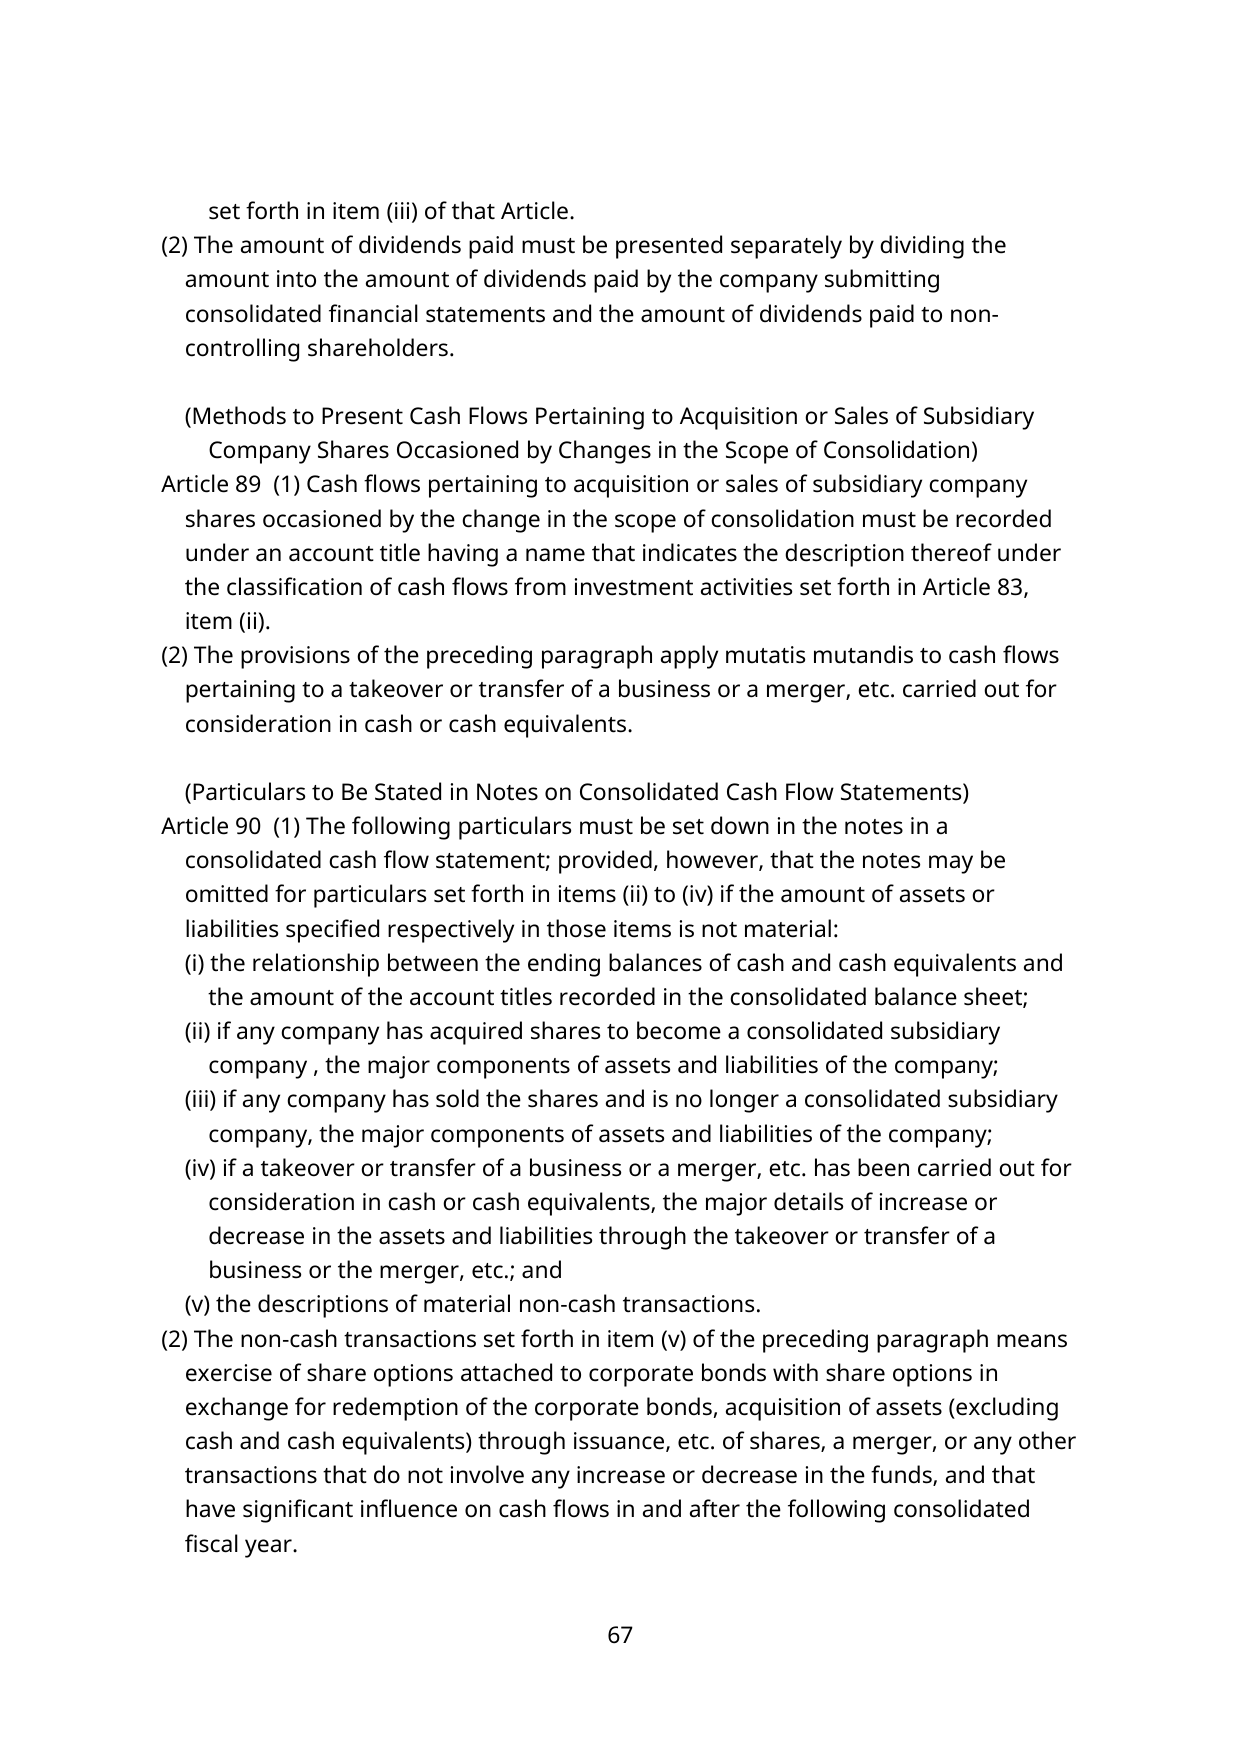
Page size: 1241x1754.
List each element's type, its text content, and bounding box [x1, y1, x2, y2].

text (iv) if a takeover or transfer of a business or a merger, etc. has been carried out for consideration in cash or cash equivalents, the major details of increase or decrease in the assets and liabilities through the takeover or transfer of a business or the merger, etc.; and [184, 1150, 1079, 1287]
text (Methods to Present Cash Flows Pertaining to Acquisition or Sales of Subsidiary Company Shares Occasioned by Changes in the Scope of Consolidation) [184, 399, 1079, 467]
text (i) the relationship between the ending balances of cash and cash equivalents and the amount of the account titles recorded in the consolidated balance sheet; [184, 945, 1079, 1014]
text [184, 194, 1079, 228]
text (2) The non-cash transactions set forth in item (v) of the preceding paragraph means exercise of share options attached to corporate bonds with share options in exchange for redemption of the corporate bonds, acquisition of assets (excluding cash and cash equivalents) through issuance, etc. of shares, a merger, or any other transactions that do not involve any increase or decrease in the funds, and that have significant influence on cash flows in and after the following consolidated fiscal year. [161, 1321, 1079, 1560]
text Article 89 (1) Cash flows pertaining to acquisition or sales of subsidiary company shares occasioned by the change in the scope of consolidation must be recorded under an account title having a name that indicates the description thereof under the classification of cash flows from investment activities set forth in Article 83, item (ii). [161, 467, 1079, 638]
text (v) the descriptions of material non-cash transactions. [184, 1287, 1079, 1321]
text (2) The provisions of the preceding paragraph apply mutatis mutandis to cash flows pertaining to a takeover or transfer of a business or a merger, etc. carried out for consideration in cash or cash equivalents. [161, 638, 1079, 740]
text Article 90 (1) The following particulars must be set down in the notes in a consolidated cash flow statement; provided, however, that the notes may be omitted for particulars set forth in items (ii) to (iv) if the amount of assets or liabilities specified respectively in those items is not material: [161, 809, 1079, 945]
text (ii) if any company has acquired shares to become a consolidated subsidiary company , the major components of assets and liabilities of the company; [184, 1014, 1079, 1082]
text (iii) if any company has sold the shares and is no longer a consolidated subsidiary company, the major components of assets and liabilities of the company; [184, 1082, 1079, 1150]
text (2) The amount of dividends paid must be presented separately by dividing the amount into the amount of dividends paid by the company submitting consolidated financial statements and the amount of dividends paid to non-controlling shareholders. [161, 228, 1079, 364]
text (Particulars to Be Stated in Notes on Consolidated Cash Flow Statements) [184, 774, 1079, 809]
